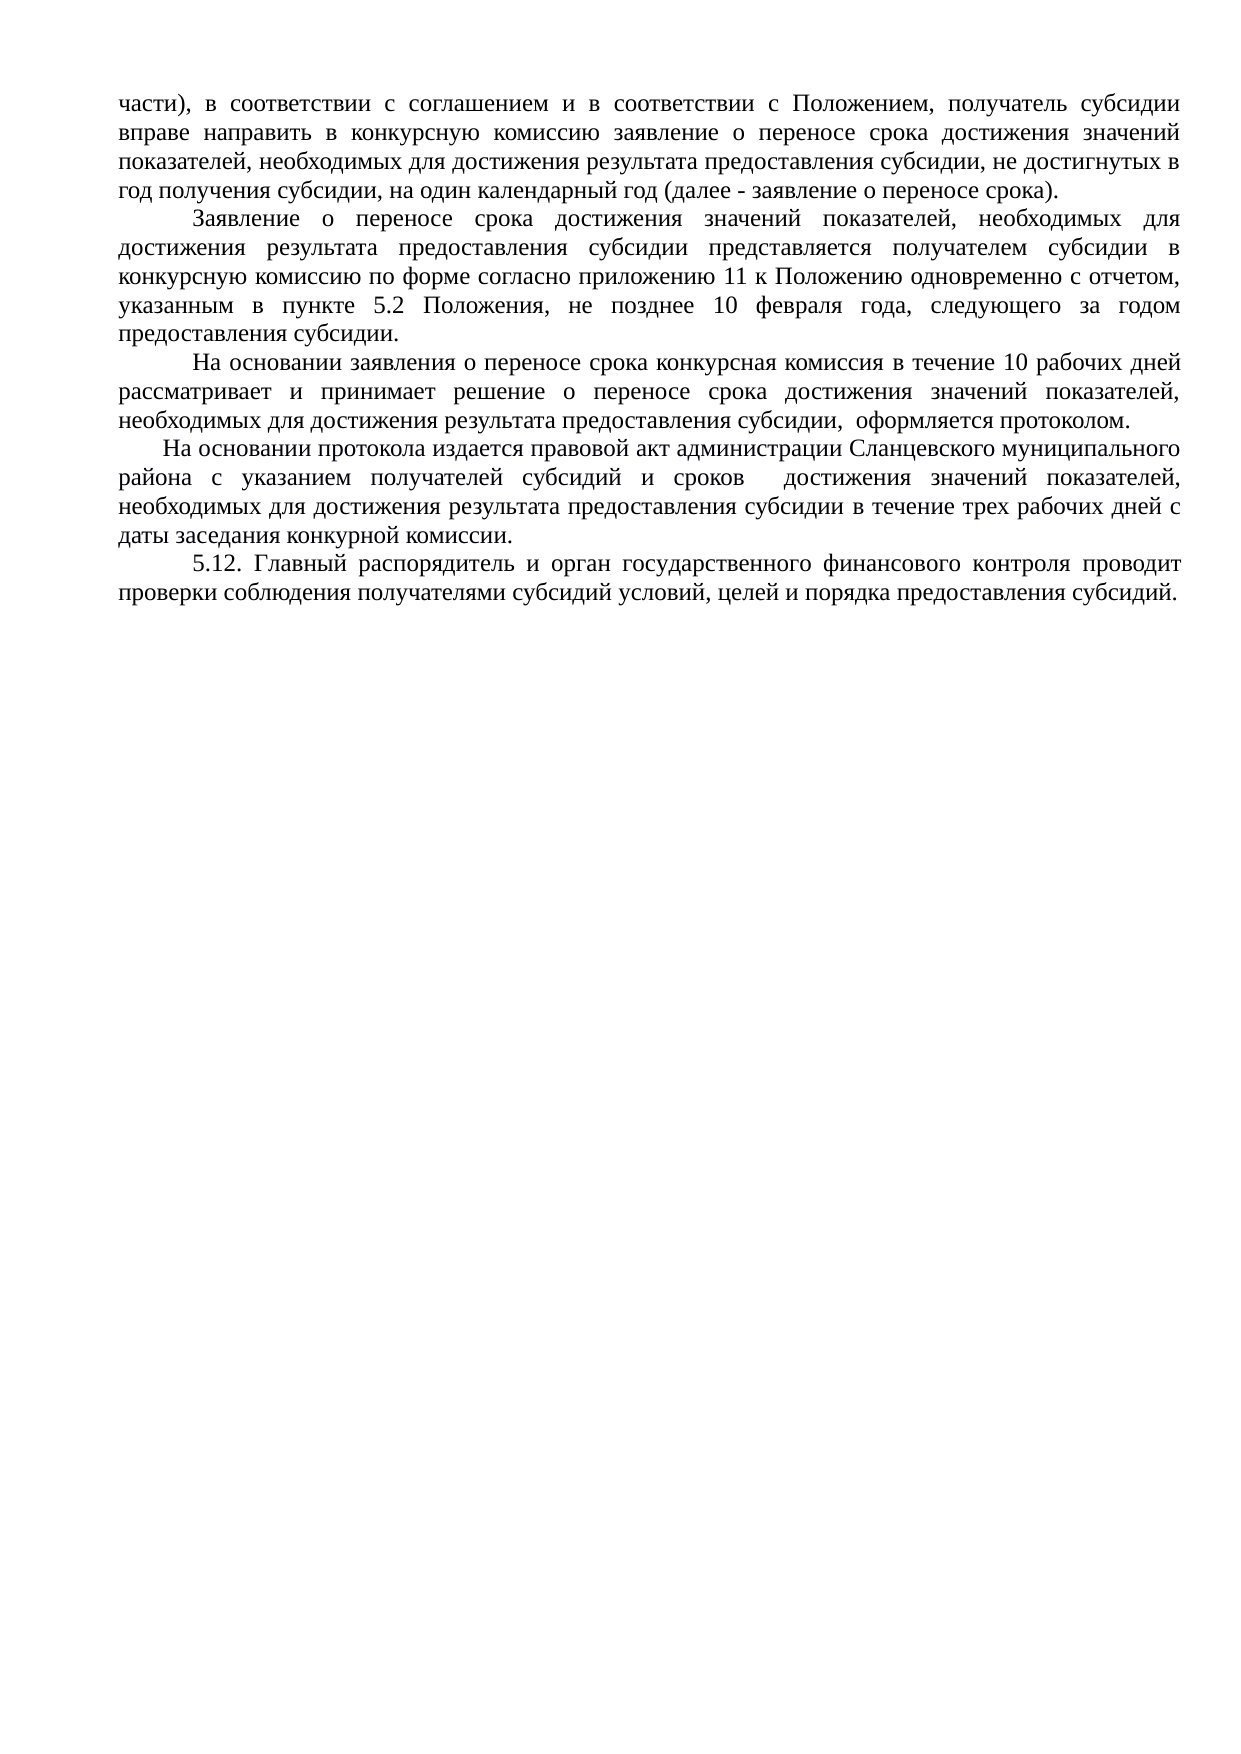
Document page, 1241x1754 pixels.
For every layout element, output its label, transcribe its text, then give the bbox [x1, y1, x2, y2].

text Заявление о переносе срока достижения значений показателей, необходимых для достижения результата предоставления субсидии представляется получателем субсидии в конкурсную комиссию по форме согласно приложению 11 к Положению одновременно с отчетом, указанным в пункте 5.2 Положения, не позднее 10 февраля года, следующего за годом предоставления субсидии. [118, 203, 1181, 347]
text 5.12. Главный распорядитель и орган государственного финансового контроля проводит проверки соблюдения получателями субсидий условий, целей и порядка предоставления субсидий. [118, 548, 1181, 606]
text На основании протокола издается правовой акт администрации Сланцевского муниципального района с указанием получателей субсидий и сроков достижения значений показателей, необходимых для достижения результата предоставления субсидии в течение трех рабочих дней с даты заседания конкурной комиссии. [118, 433, 1181, 548]
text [118, 88, 1181, 203]
text На основании заявления о переносе срока конкурсная комиссия в течение 10 рабочих дней рассматривает и принимает решение о переносе срока достижения значений показателей, необходимых для достижения результата предоставления субсидии, оформляется протоколом. [118, 347, 1181, 433]
